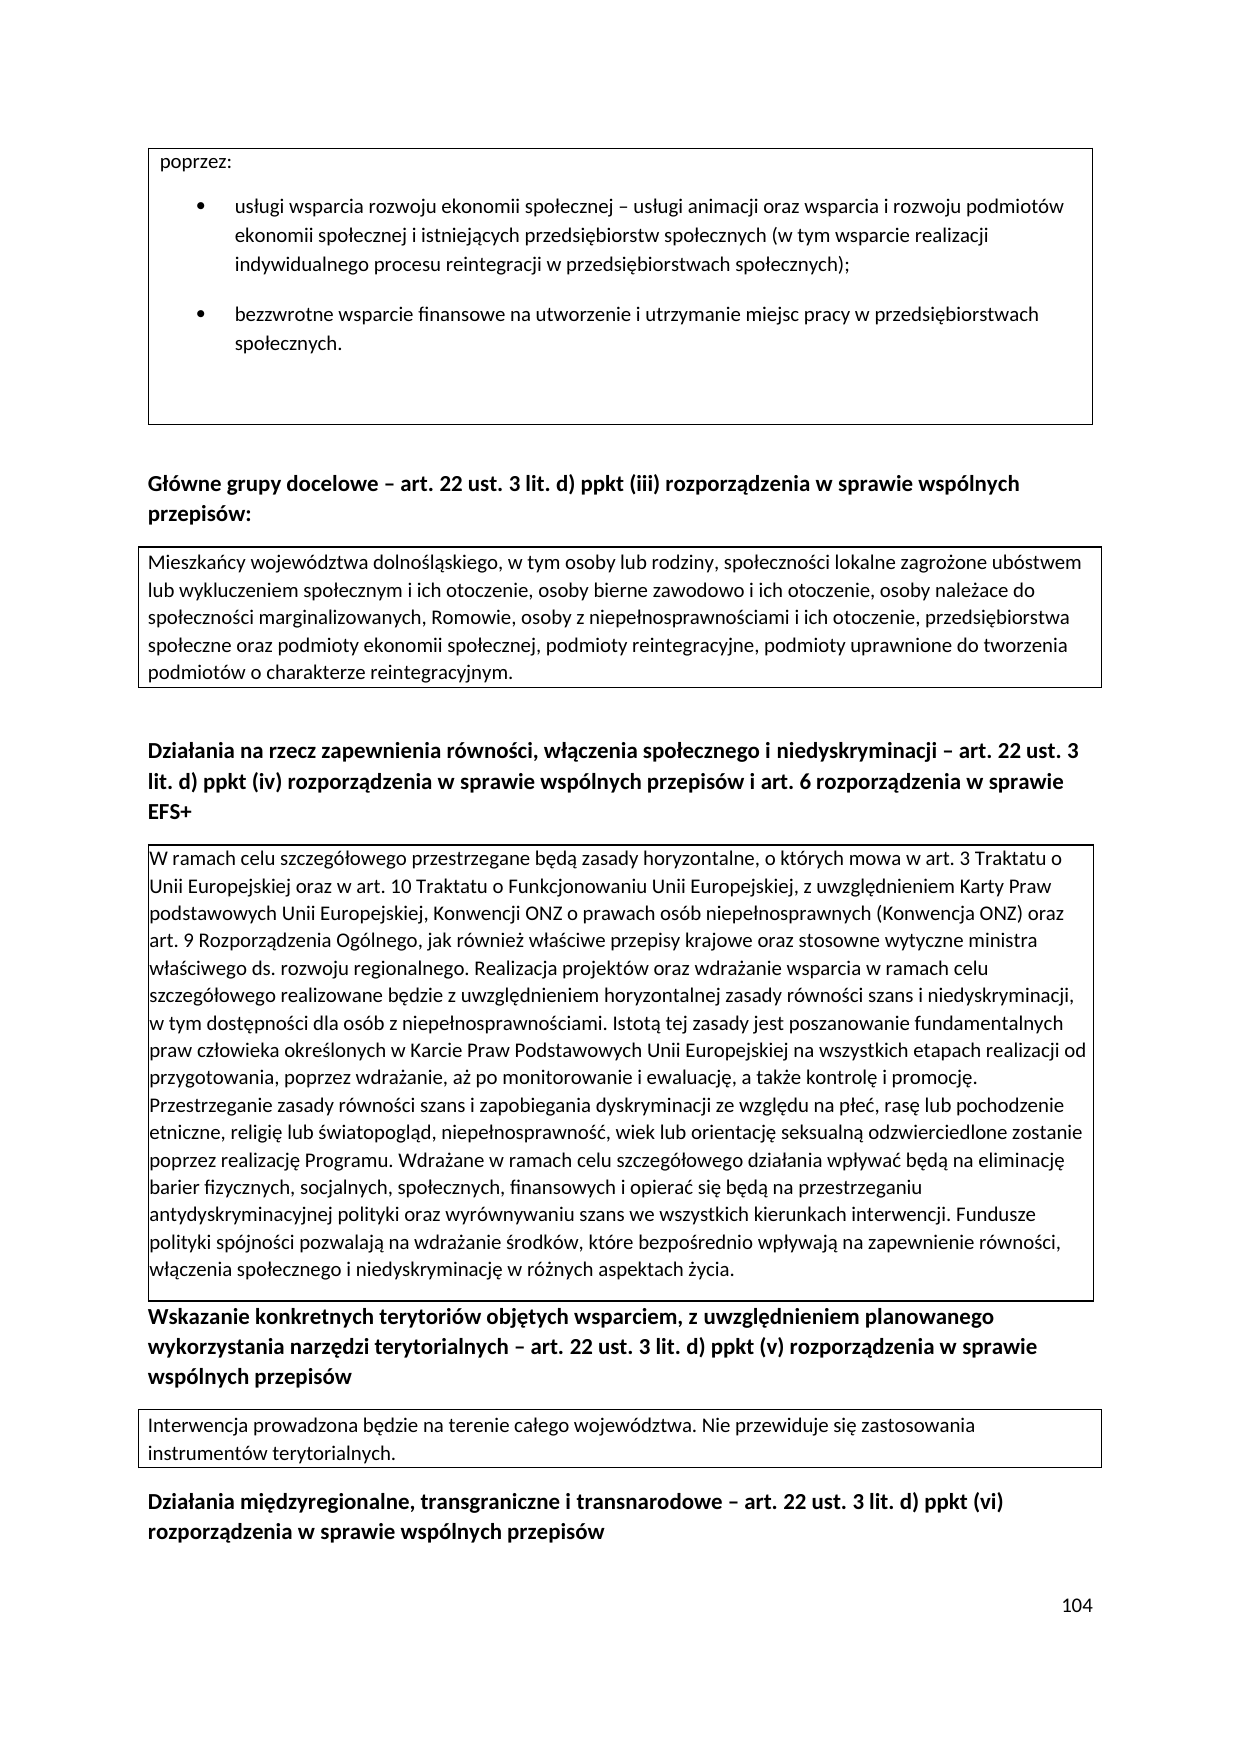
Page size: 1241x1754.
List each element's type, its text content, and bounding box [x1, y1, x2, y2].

text Wskazanie konkretnych terytoriów objętych wsparciem, z uwzględnieniem planowanego wykorzystania narzędzi terytorialnych – art. 22 ust. 3 lit. d) ppkt (v) rozporządzenia w sprawie wspólnych przepisów [148, 1302, 1092, 1390]
text Działania międzyregionalne, transgraniczne i transnarodowe – art. 22 ust. 3 lit. d) ppkt (vi) rozporządzenia w sprawie wspólnych przepisów [148, 1487, 1092, 1545]
text Główne grupy docelowe – art. 22 ust. 3 lit. d) ppkt (iii) rozporządzenia w sprawie wspólnych przepisów: [148, 469, 1092, 528]
text Mieszkańcy województwa dolnośląskiego, w tym osoby lub rodziny, społeczności lokalne zagrożone ubóstwem lub wykluczeniem społecznym i ich otoczenie, osoby bierne zawodowo i ich otoczenie, osoby należace do społeczności marginalizowanych, Romowie, osoby z niepełnosprawnościami i ich otoczenie, przedsiębiorstwa społeczne oraz podmioty ekonomii społecznej, podmioty reintegracyjne, podmioty uprawnione do tworzenia podmiotów o charakterze reintegracyjnym. [139, 548, 1101, 687]
text Interwencja prowadzona będzie na terenie całego województwa. Nie przewiduje się zastosowania instrumentów terytorialnych. [139, 1410, 1101, 1467]
text Działania na rzecz zapewnienia równości, włączenia społecznego i niedyskryminacji – art. 22 ust. 3 lit. d) ppkt (iv) rozporządzenia w sprawie wspólnych przepisów i art. 6 rozporządzenia w sprawie EFS+ [148, 737, 1092, 825]
table_header W ramach celu szczegółowego przestrzegane będą zasady horyzontalne, o których mowa w art. 3 Traktatu o Unii Europejskiej oraz w art. 10 Traktatu o Funkcjonowaniu Unii Europejskiej, z uwzględnieniem Karty Praw podstawowych Unii Europejskiej, Konwencji ONZ o prawach osób niepełnosprawnych (Konwencja ONZ) oraz art. 9 Rozporządzenia Ogólnego, jak również właściwe przepisy krajowe oraz stosowne wytyczne ministra właściwego ds. rozwoju regionalnego. Realizacja projektów oraz wdrażanie wsparcia w ramach celu szczegółowego realizowane będzie z uwzględnieniem horyzontalnej zasady równości szans i niedyskryminacji, w tym dostępności dla osób z niepełnosprawnościami. Istotą tej zasady jest poszanowanie fundamentalnych praw człowieka określonych w Karcie Praw Podstawowych Unii Europejskiej na wszystkich etapach realizacji od przygotowania, poprzez wdrażanie, aż po monitorowanie i ewaluację, a także kontrolę i promocję. Przestrzeganie zasady równości szans i zapobiegania dyskryminacji ze względu na płeć, rasę lub pochodzenie etniczne, religię lub światopogląd, niepełnosprawność, wiek lub orientację seksualną odzwierciedlone zostanie poprzez realizację Programu. Wdrażane w ramach celu szczegółowego działania wpływać będą na eliminację barier fizycznych, socjalnych, społecznych, finansowych i opierać się będą na przestrzeganiu antydyskryminacyjnej polityki oraz wyrównywaniu szans we wszystkich kierunkach interwencji. Fundusze polityki spójności pozwalają na wdrażanie środków, które bezpośrednio wpływają na zapewnienie równości, włączenia społecznego i niedyskryminację w różnych aspektach życia. [149, 846, 1093, 1300]
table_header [149, 149, 1092, 424]
